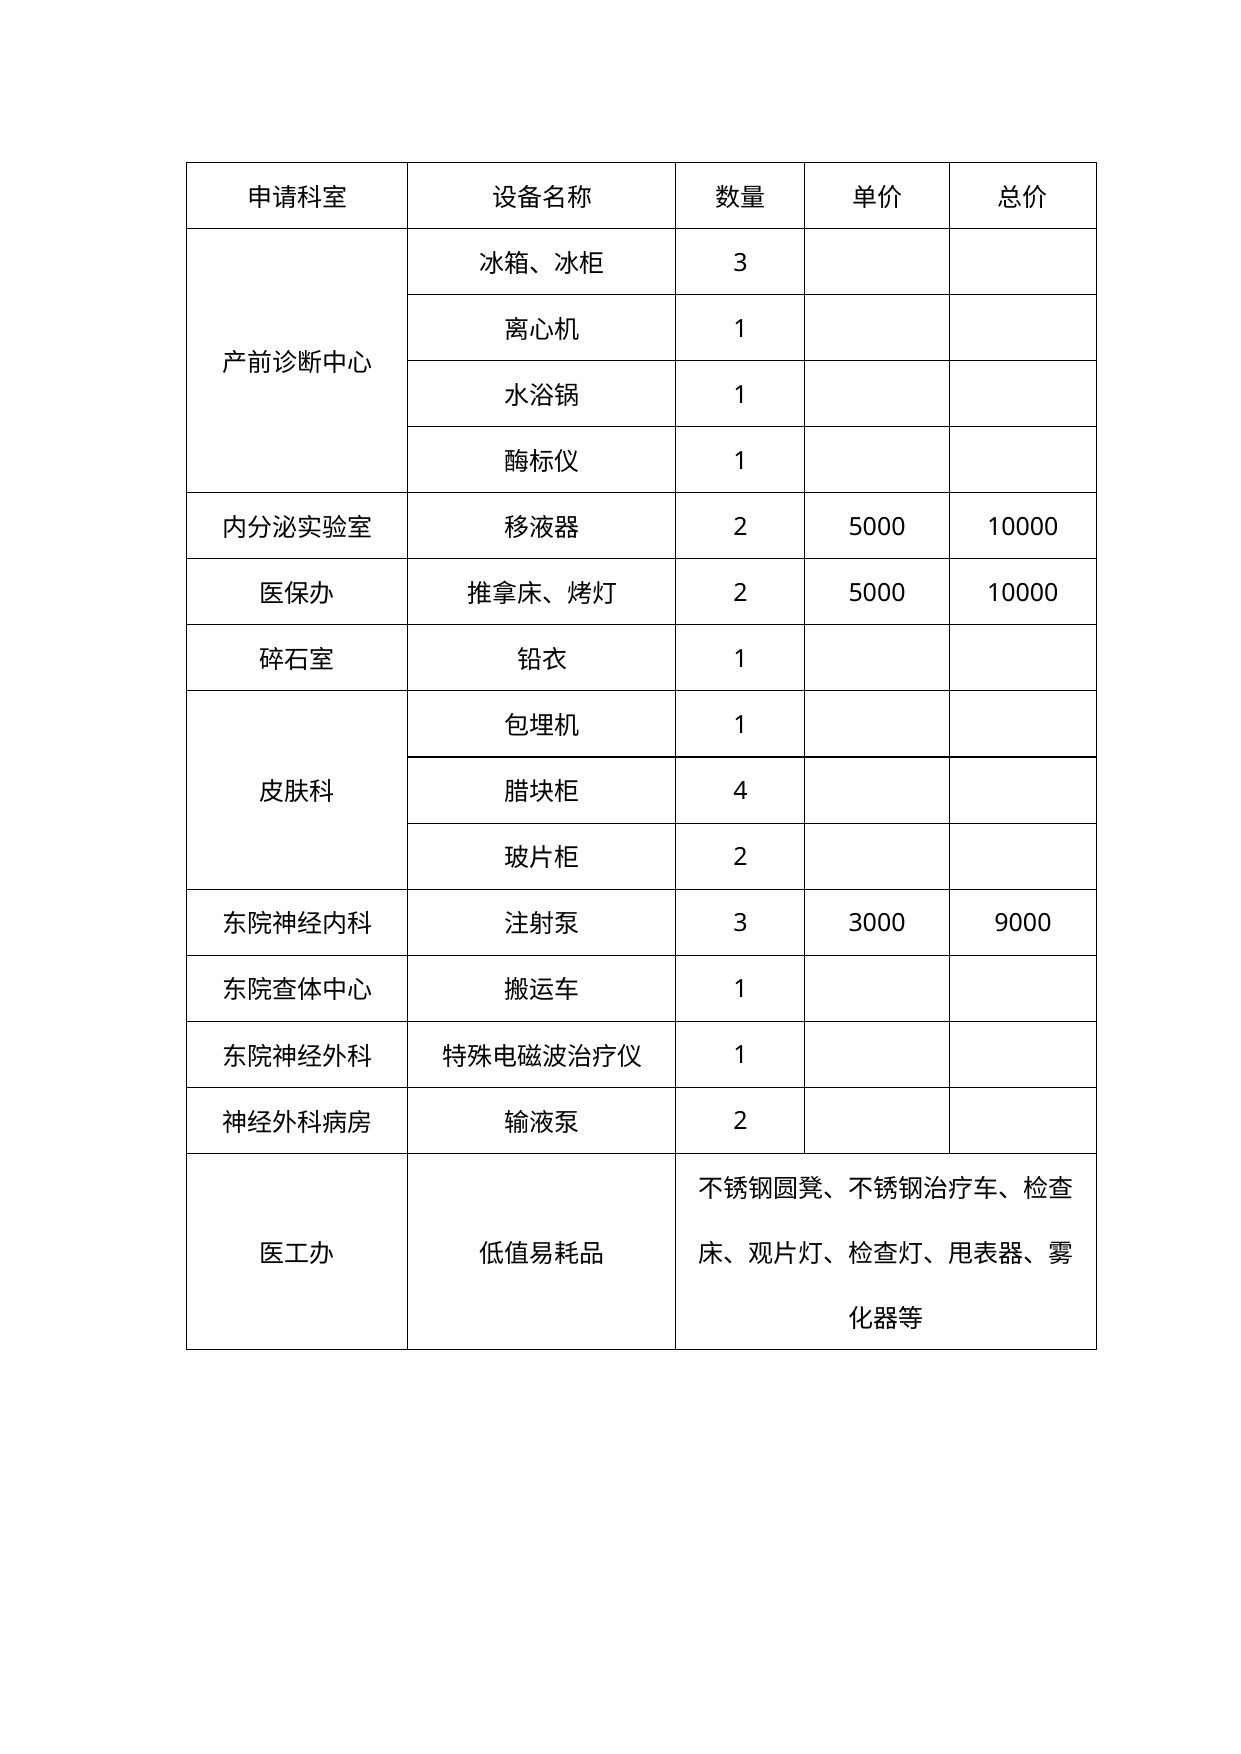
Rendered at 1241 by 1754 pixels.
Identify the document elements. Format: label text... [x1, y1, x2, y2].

table_cell [950, 824, 1096, 888]
table_cell 酶标仪 [408, 427, 675, 492]
table_cell [805, 361, 949, 426]
table_header 总价 [950, 163, 1096, 228]
table_cell [805, 1088, 949, 1153]
table_cell [805, 691, 949, 756]
table_cell [950, 956, 1096, 1021]
table_cell 5000 [805, 559, 949, 624]
table_header 数量 [676, 163, 804, 228]
table_cell [950, 758, 1096, 822]
table_cell 特殊电磁波治疗仪 [408, 1022, 675, 1087]
table_cell 1 [676, 295, 804, 360]
table_cell 低值易耗品 [408, 1154, 675, 1349]
table_cell 2 [676, 824, 804, 888]
table_cell 10000 [950, 493, 1096, 558]
table_cell 皮肤科 [187, 691, 407, 888]
table_cell 1 [676, 691, 804, 756]
table_cell 玻片柜 [408, 824, 675, 888]
table_cell 医工办 [187, 1154, 407, 1349]
table_cell 5000 [805, 493, 949, 558]
table_cell 神经外科病房 [187, 1088, 407, 1153]
table_cell 注射泵 [408, 890, 675, 954]
table_cell 产前诊断中心 [187, 229, 407, 492]
table_cell 1 [676, 625, 804, 690]
table_cell [805, 956, 949, 1021]
table_cell 包埋机 [408, 691, 675, 756]
table_cell 碎石室 [187, 625, 407, 690]
table_cell 4 [676, 758, 804, 822]
table_cell 东院神经外科 [187, 1022, 407, 1087]
table_cell 不锈钢圆凳、不锈钢治疗车、检查床、观片灯、检查灯、甩表器、雾化器等 [676, 1154, 1096, 1349]
table_cell [950, 691, 1096, 756]
table_cell [805, 295, 949, 360]
table_cell 移液器 [408, 493, 675, 558]
table_cell 3 [676, 229, 804, 294]
table_cell [950, 1088, 1096, 1153]
table_cell 3 [676, 890, 804, 954]
table_cell [805, 758, 949, 822]
table_header 单价 [805, 163, 949, 228]
table_cell 10000 [950, 559, 1096, 624]
table_cell 1 [676, 427, 804, 492]
table_cell 离心机 [408, 295, 675, 360]
table_cell 2 [676, 493, 804, 558]
table_cell [950, 427, 1096, 492]
table_cell 2 [676, 1088, 804, 1153]
table_cell 东院神经内科 [187, 890, 407, 954]
table_cell 铅衣 [408, 625, 675, 690]
table_cell 9000 [950, 890, 1096, 954]
table_cell [805, 625, 949, 690]
table_cell 腊块柜 [408, 758, 675, 822]
table_cell 医保办 [187, 559, 407, 624]
table_cell 输液泵 [408, 1088, 675, 1153]
table_cell 内分泌实验室 [187, 493, 407, 558]
table_cell 1 [676, 956, 804, 1021]
table_cell 推拿床、烤灯 [408, 559, 675, 624]
table_cell [805, 1022, 949, 1087]
table_cell 2 [676, 559, 804, 624]
table_cell 1 [676, 361, 804, 426]
table_cell 1 [676, 1022, 804, 1087]
table_cell [805, 229, 949, 294]
table_cell [805, 427, 949, 492]
table_cell 冰箱、冰柜 [408, 229, 675, 294]
table_cell 水浴锅 [408, 361, 675, 426]
table_header 申请科室 [187, 163, 407, 228]
table_cell [950, 1022, 1096, 1087]
table_header 设备名称 [408, 163, 675, 228]
table_cell 3000 [805, 890, 949, 954]
table_cell [805, 824, 949, 888]
table_cell 搬运车 [408, 956, 675, 1021]
table_cell [950, 361, 1096, 426]
table_cell [950, 229, 1096, 294]
table_cell 东院查体中心 [187, 956, 407, 1021]
table_cell [950, 295, 1096, 360]
table_cell [950, 625, 1096, 690]
